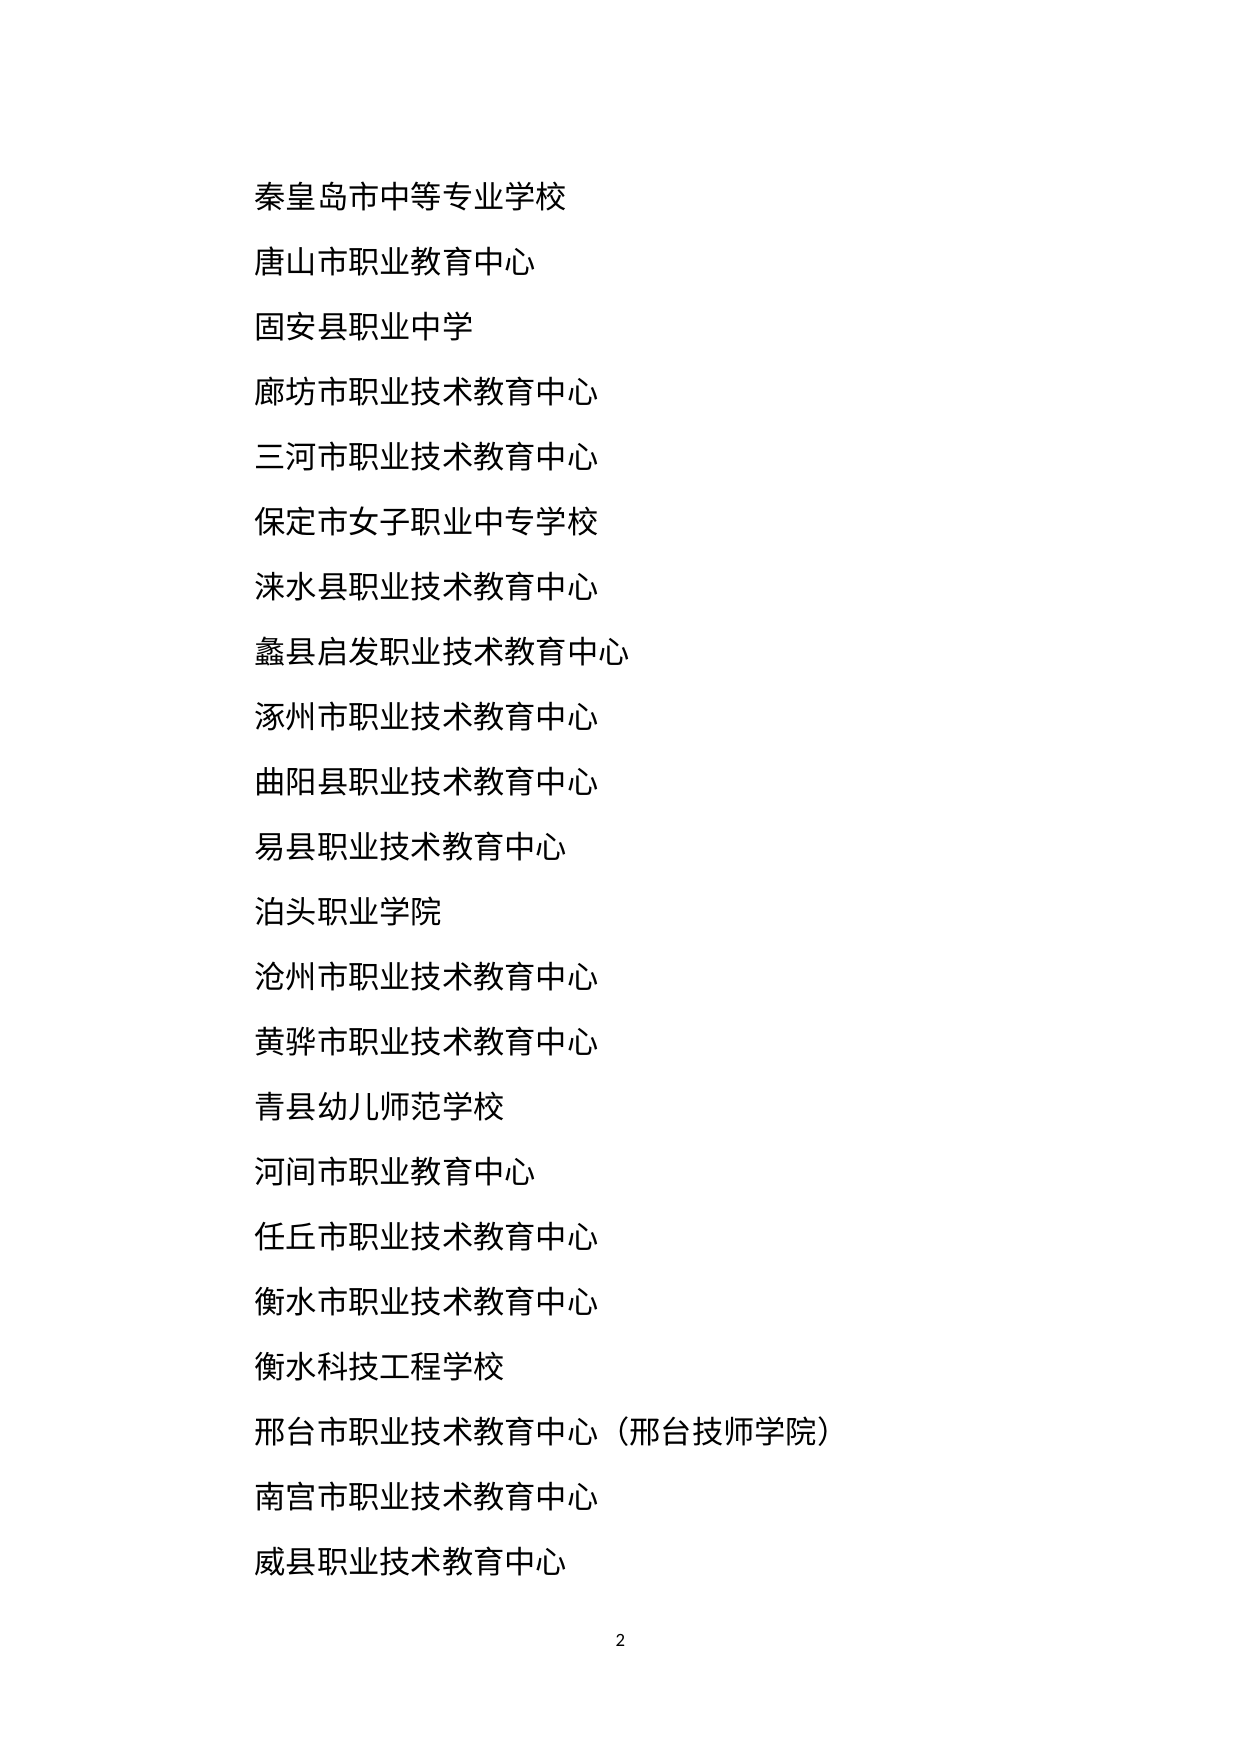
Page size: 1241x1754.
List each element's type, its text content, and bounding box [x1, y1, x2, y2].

text 南宫市职业技术教育中心 [187, 1462, 1053, 1527]
text 保定市女子职业中专学校 [187, 487, 1053, 552]
text 河间市职业教育中心 [187, 1137, 1053, 1202]
text 唐山市职业教育中心 [187, 227, 1053, 292]
text 衡水市职业技术教育中心 [187, 1267, 1053, 1332]
text 三河市职业技术教育中心 [187, 422, 1053, 487]
text 曲阳县职业技术教育中心 [187, 747, 1053, 812]
text 沧州市职业技术教育中心 [187, 942, 1053, 1007]
text 蠡县启发职业技术教育中心 [187, 617, 1053, 682]
text 涞水县职业技术教育中心 [187, 552, 1053, 617]
text 邢台市职业技术教育中心（邢台技师学院） [187, 1397, 1053, 1462]
text 秦皇岛市中等专业学校 [187, 162, 1053, 227]
text 任丘市职业技术教育中心 [187, 1202, 1053, 1267]
text 威县职业技术教育中心 [187, 1527, 1053, 1592]
text 易县职业技术教育中心 [187, 812, 1053, 877]
text 廊坊市职业技术教育中心 [187, 357, 1053, 422]
text 泊头职业学院 [187, 877, 1053, 942]
text 涿州市职业技术教育中心 [187, 682, 1053, 747]
text 青县幼儿师范学校 [187, 1072, 1053, 1137]
text 固安县职业中学 [187, 292, 1053, 357]
text 黄骅市职业技术教育中心 [187, 1007, 1053, 1072]
text 衡水科技工程学校 [187, 1332, 1053, 1397]
